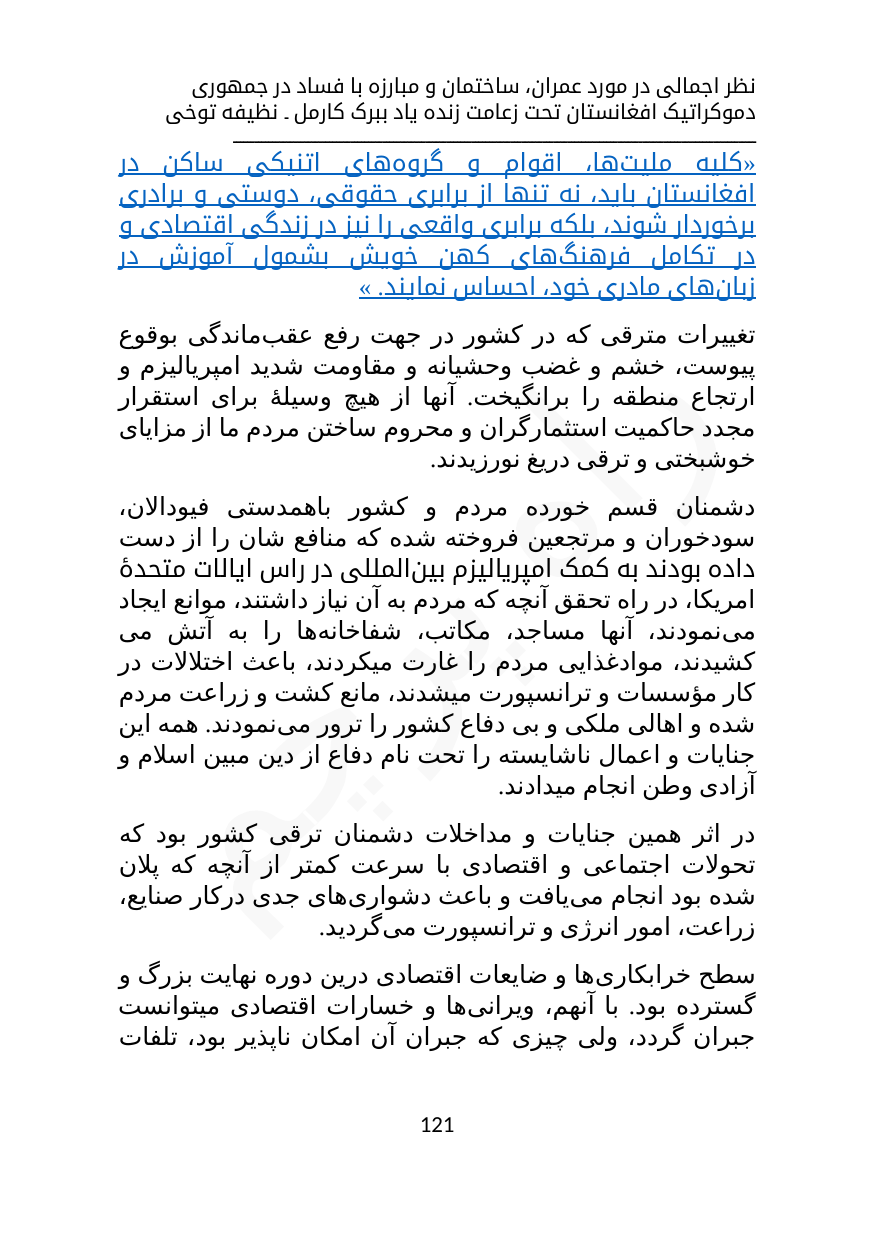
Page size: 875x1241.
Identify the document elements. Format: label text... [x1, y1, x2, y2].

text «کلیه ملیت‌ها، اقوام و گروه‌های اتنیکی ساکن در افغانستان باید، نه تنها از برابری حقوقی، دوستی و برادری برخوردار شوند، بلکه برابری واقعی را نیز در زندگی اقتصادی و در تکامل فرهنگ‌های کهن خویش بشمول آموزش در زبان‌های مادری خود، احساس نمایند. » [118, 205, 756, 266]
text «کلیه ملیت‌ها، اقوام و گروه‌های اتنیکی ساکن در افغانستان باید، نه تنها از برابری حقوقی، دوستی و برادری برخوردار شوند، بلکه برابری واقعی را نیز در زندگی اقتصادی و در تکامل فرهنگ‌های کهن خویش بشمول آموزش در زبان‌های مادری خود، احساس نمایند. » [118, 148, 756, 173]
text «کلیه ملیت‌ها، اقوام و گروه‌های اتنیکی ساکن در افغانستان باید، نه تنها از برابری حقوقی، دوستی و برادری برخوردار شوند، بلکه برابری واقعی را نیز در زندگی اقتصادی و در تکامل فرهنگ‌های کهن خویش بشمول آموزش در زبان‌های مادری خود، احساس نمایند. » [118, 175, 756, 204]
text دشمنان قسم خورده مردم و کشور باهمدستی فیودالان، سودخوران و مرتجعین فروخته شده که منافع شان را از دست داده بودند به کمک امپریالیزم بین‌المللی در راس ایالات متحدۀ امریکا، در راه تحقق آنچه که مردم به آن نیاز داشتند، موانع ایجاد می‌نمودند، آنها مساجد، مکاتب، شفاخانه‌ها‌ را به آتش می کشیدند، موادغذایی مردم را غارت میکردند، باعث اختلالات در کار مؤسسات و ترانسپورت میشدند، مانع کشت و زراعت مردم شده و اهالی ملکی و بی دفاع کشور را ترور می‌نمودند. همه این جنایات و اعمال ناشایسته را تحت نام دفاع از دین مبین اسلام و آزادی وطن انجام میدادند. [118, 492, 756, 800]
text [118, 960, 756, 1051]
text «کلیه ملیت‌ها، اقوام و گروه‌های اتنیکی ساکن در افغانستان باید، نه تنها از برابری حقوقی، دوستی و برادری برخوردار شوند، بلکه برابری واقعی را نیز در زندگی اقتصادی و در تکامل فرهنگ‌های کهن خویش بشمول آموزش در زبان‌های مادری خود، احساس نمایند. » [118, 268, 756, 301]
text در اثر همین جنایات و مداخلات دشمنان ترقی کشور بود که تحولات اجتماعی و اقتصادی با سرعت کمتر از آنچه که پلان شده بود انجام می‌یافت و باعث دشواری‌های جدی درکار صنایع، زراعت، امور انرژی و ترانسپورت می‌گردید. [118, 819, 756, 941]
text تغییرات مترقی که در کشور در جهت رفع عقب‌ماندگی بوقوع پیوست، خشم و غضب وحشیانه و مقاومت شدید امپریالیزم و ارتجاع منطقه را برانگیخت. آنها از هیچ وسیلۀ برای استقرار مجدد حاکمیت استثمارگران و محروم ساختن مردم ما از مزایای خوشبختی و ترقی دریغ نورزیدند. [118, 320, 756, 473]
